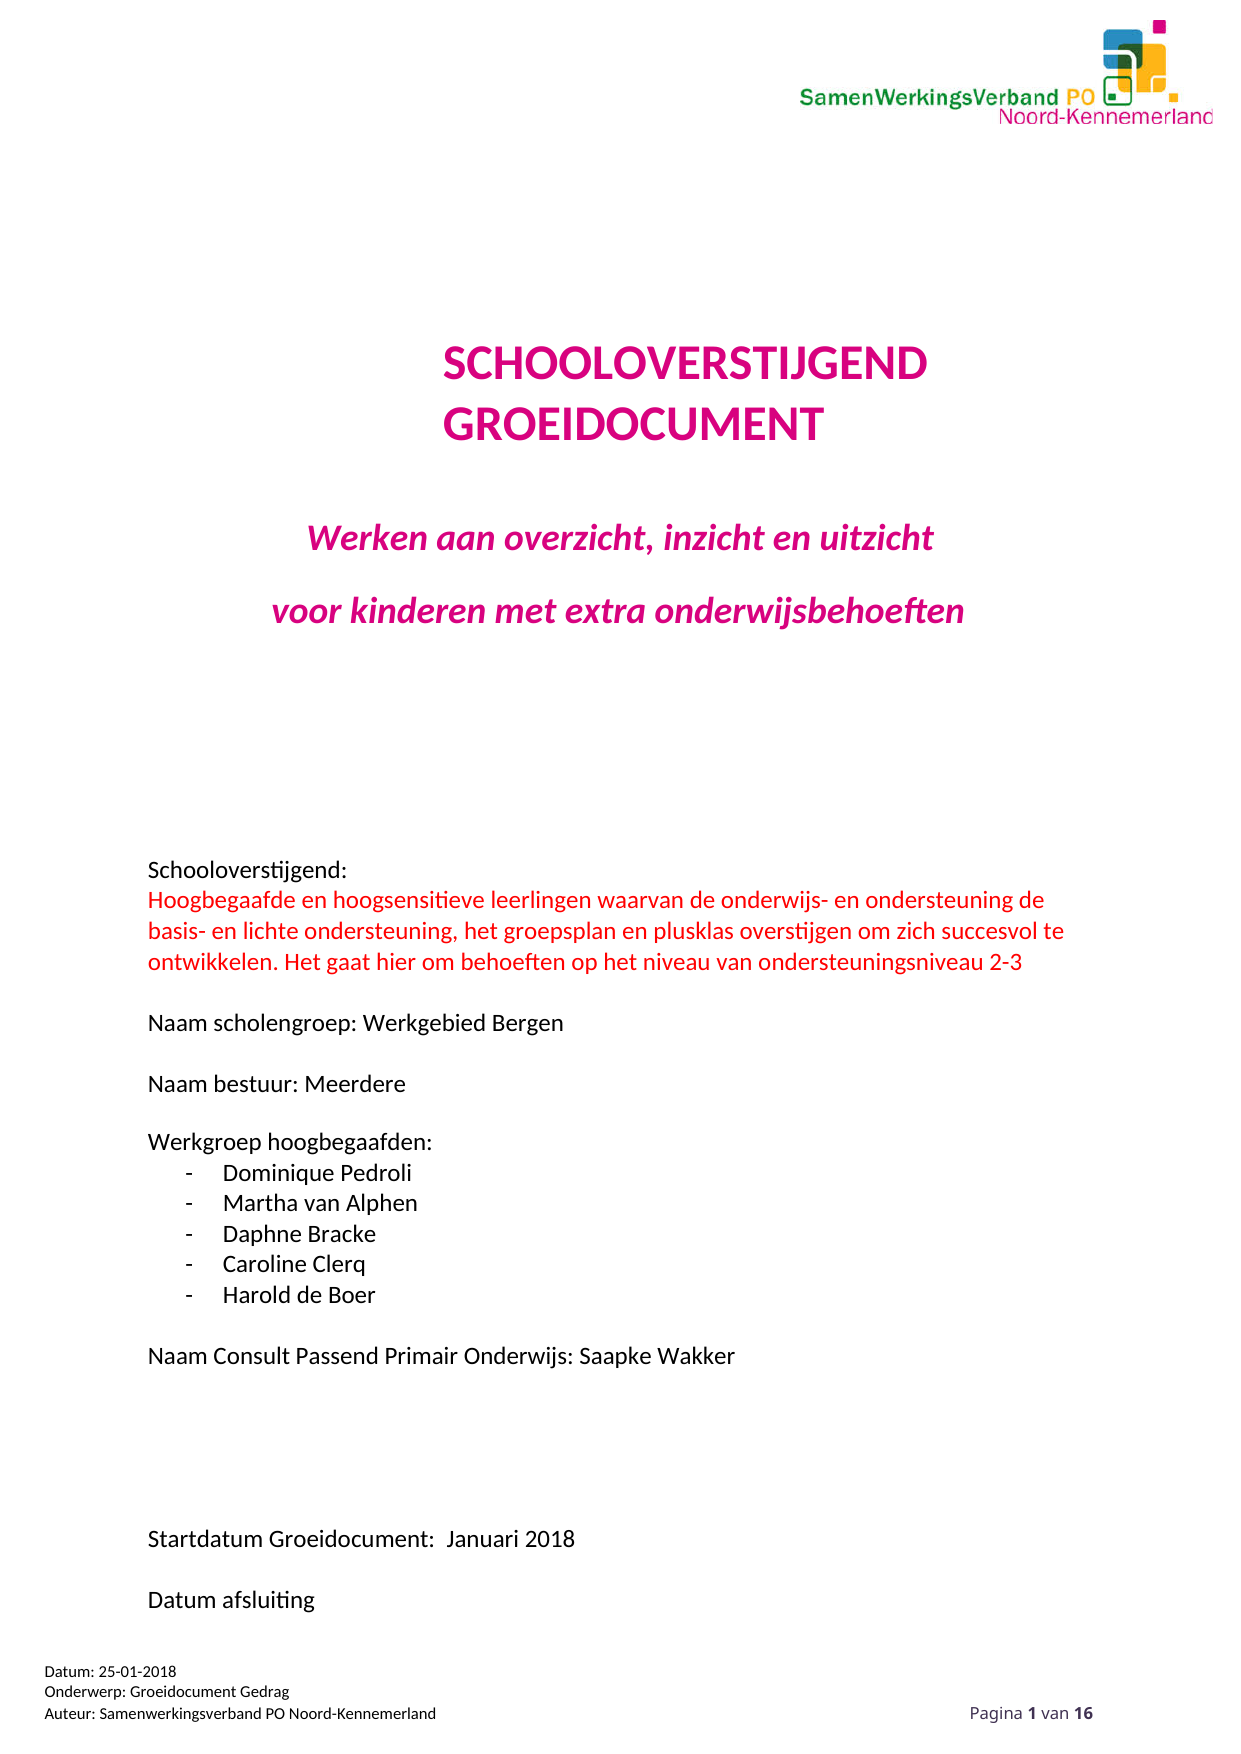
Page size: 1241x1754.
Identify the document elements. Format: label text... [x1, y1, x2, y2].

text Startdatum Groeidocument: [148, 1523, 1092, 1554]
text Schooloverstijgend: [148, 854, 1092, 884]
picture [800, 20, 1213, 124]
text Naam scholengroep: Werkgebied Bergen [148, 1007, 1092, 1037]
text Werken aan overzicht, inzicht en uitzicht [148, 514, 1092, 560]
text Naam bestuur: Meerdere [148, 1068, 1092, 1098]
text voor kinderen met extra onderwijsbehoeften [148, 587, 1092, 633]
text Datum afsluiting [148, 1584, 1092, 1615]
text Naam Consult Passend Primair Onderwijs: Saapke Wakker [148, 1340, 1092, 1370]
text Hoogbegaafde en hoogsensitieve leerlingen waarvan de onderwijs- en ondersteuning de basis- en lichte ondersteuning, het groepsplan en plusklas overstijgen om zich succesvol te ontwikkelen. Het gaat hier om behoeften op het niveau van ondersteuningsniveau 2-3 [148, 884, 1092, 976]
text SCHOOLOVERSTIJGEND GROEIDOCUMENT [443, 331, 1092, 453]
text Werkgroep hoogbegaafden: [148, 1126, 1092, 1157]
